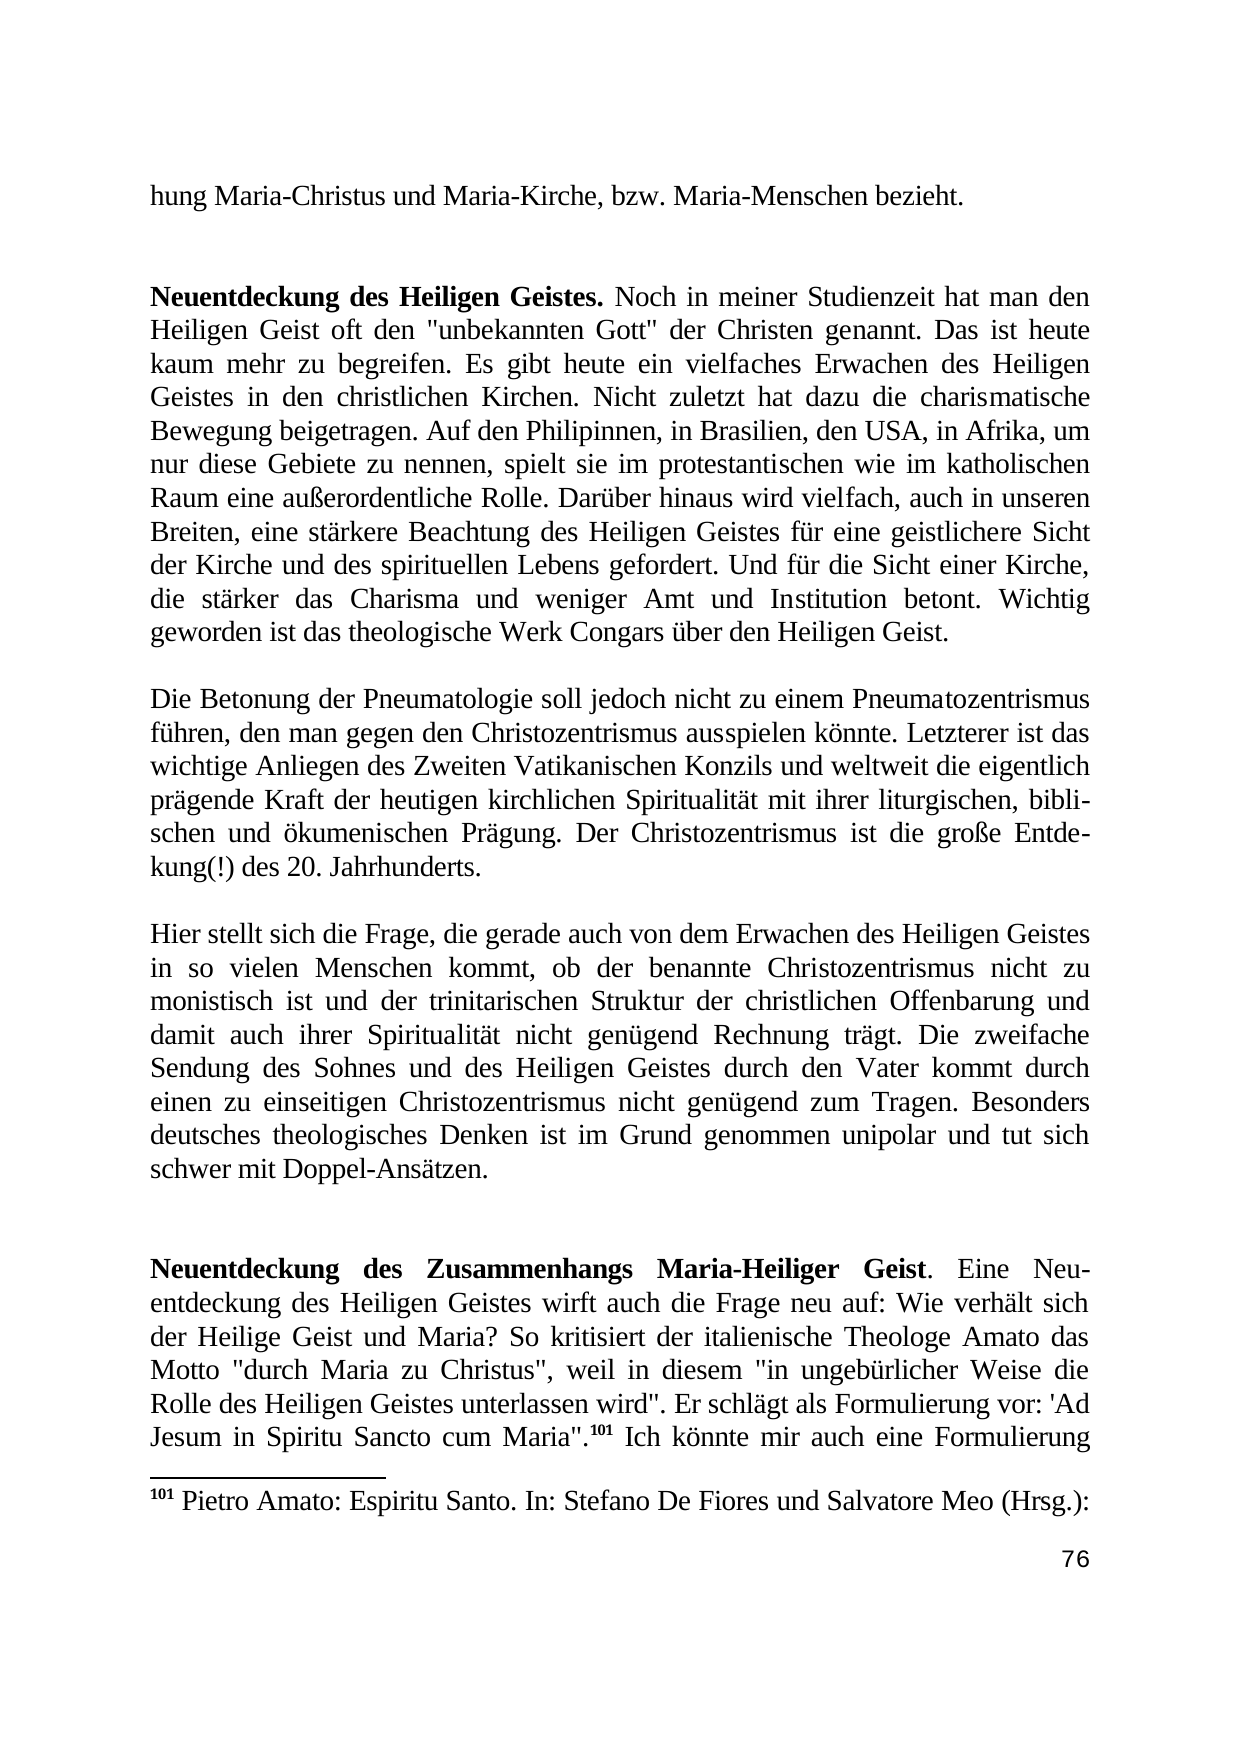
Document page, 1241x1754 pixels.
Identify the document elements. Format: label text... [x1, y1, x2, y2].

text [150, 1252, 1090, 1454]
text Neuentdeckung des Heiligen Geistes. Noch in meiner Studienzeit hat man den Heiligen Geist oft den "unbekannten Gott" der Christen genannt. Das ist heute kaum mehr zu begreifen. Es gibt heute ein vielfaches Erwachen des Heiligen Geistes in den christlichen Kirchen. Nicht zuletzt hat dazu die charismatische Bewegung beigetragen. Auf den Philipinnen, in Brasilien, den USA, in Afrika, um nur diese Gebiete zu nennen, spielt sie im protestantischen wie im katholischen Raum eine außerordentliche Rolle. Darüber hinaus wird vielfach, auch in unseren Breiten, eine stärkere Beachtung des Heiligen Geistes für eine geistlichere Sicht der Kirche und des spirituellen Lebens gefordert. Und für die Sicht einer Kirche, die stärker das Charisma und weniger Amt und Institution betont. Wichtig geworden ist das theologische Werk Congars über den Heiligen Geist. [150, 279, 1090, 648]
text Die Betonung der Pneumatologie soll jedoch nicht zu einem Pneumatozentrismus führen, den man gegen den Christozentrismus ausspielen könnte. Letzterer ist das wichtige Anliegen des Zweiten Vatikanischen Konzils und weltweit die eigentlich prägende Kraft der heutigen kirchlichen Spiritualität mit ihrer liturgischen, biblischen und ökumenischen Prägung. Der Christozentrismus ist die große Entdekung(!) des 20. Jahrhunderts. [150, 682, 1090, 883]
text Hier stellt sich die Frage, die gerade auch von dem Erwachen des Heiligen Geistes in so vielen Menschen kommt, ob der benannte Christozentrismus nicht zu monistisch ist und der trinitarischen Struktur der christlichen Offenbarung und damit auch ihrer Spiritualität nicht genügend Rechnung trägt. Die zweifache Sendung des Sohnes und des Heiligen Geistes durch den Vater kommt durch einen zu einseitigen Christozentrismus nicht genügend zum Tragen. Besonders deutsches theologisches Denken ist im Grund genommen unipolar und tut sich schwer mit Doppel-Ansätzen. [150, 916, 1090, 1185]
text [150, 178, 1090, 212]
